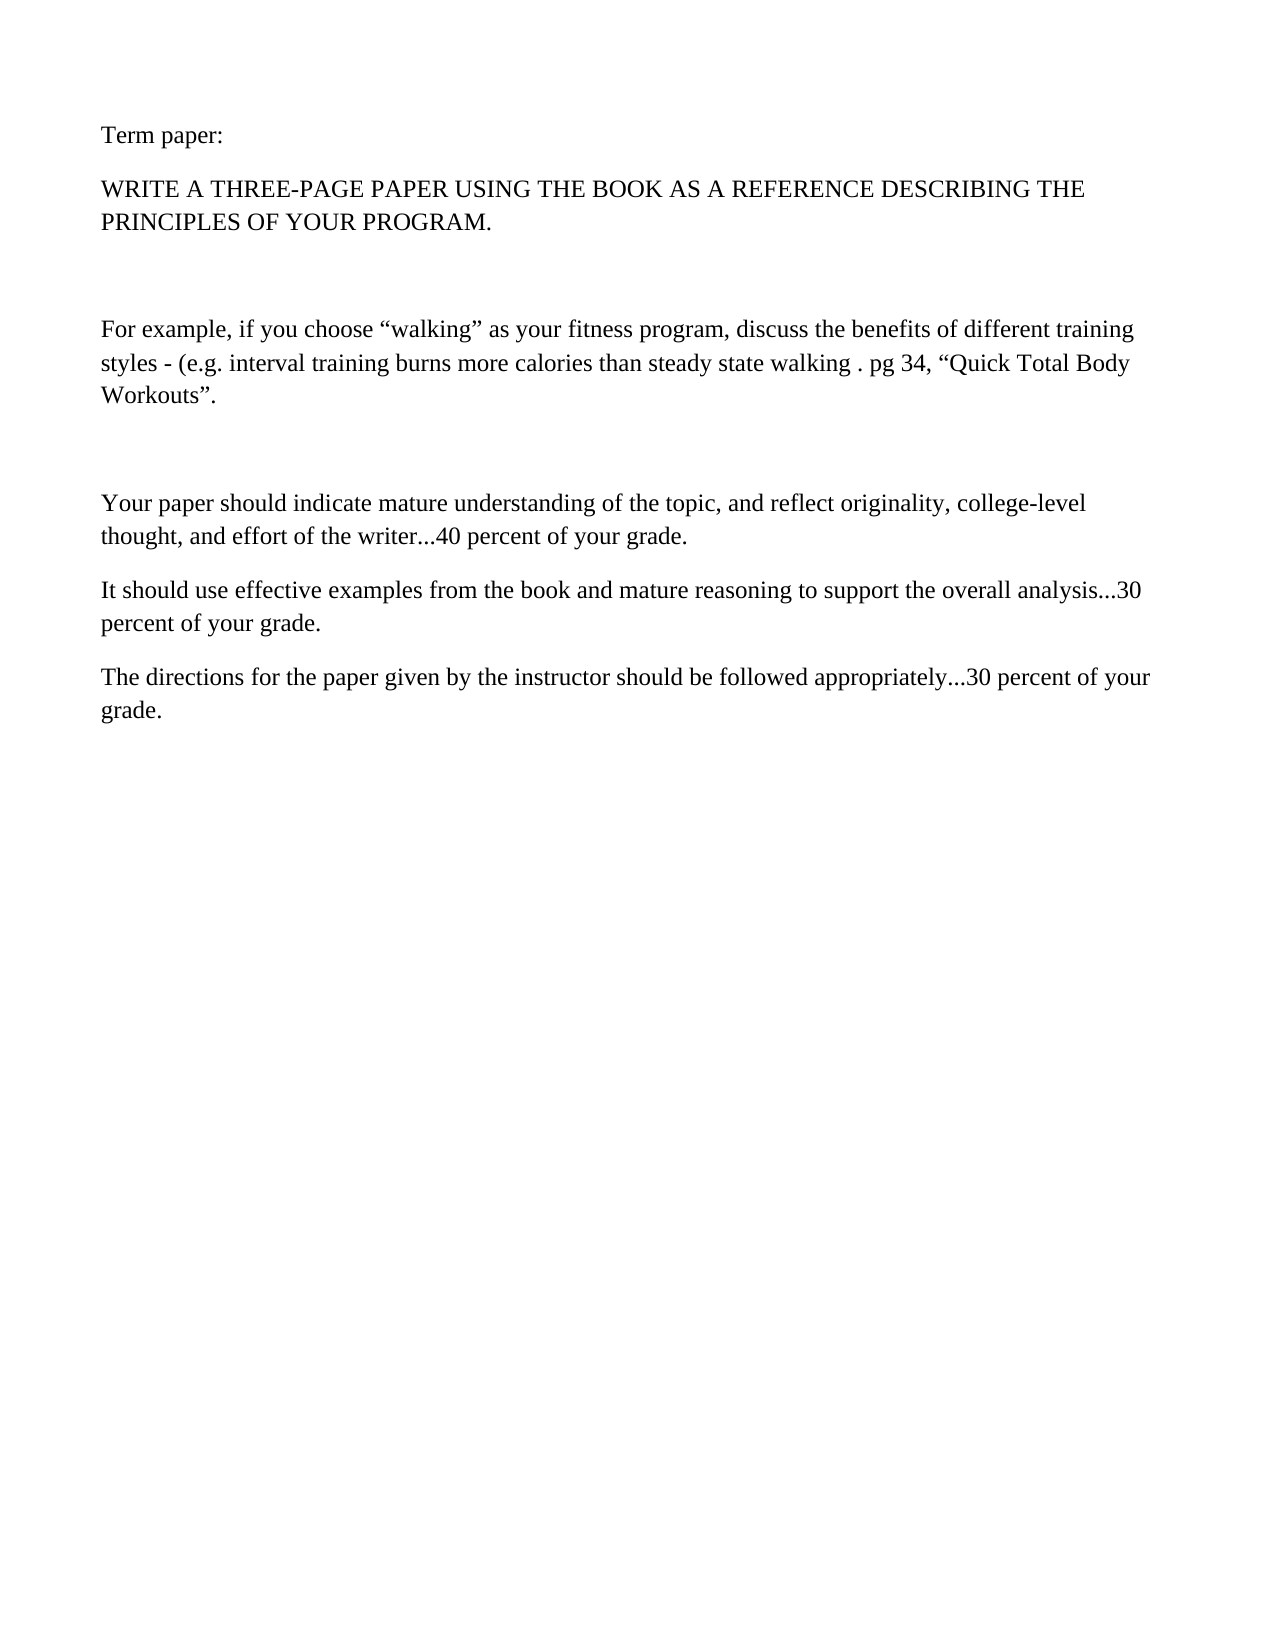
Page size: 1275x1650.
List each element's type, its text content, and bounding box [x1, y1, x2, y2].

text It should use effective examples from the book and mature reasoning to support the overall analysis...30 percent of your grade. [101, 575, 1173, 637]
text The directions for the paper given by the instructor should be followed appropriately...30 percent of your grade. [101, 662, 1173, 724]
text Your paper should indicate mature understanding of the topic, and reflect originality, college-level thought, and effort of the writer...40 percent of your grade. [101, 488, 1173, 550]
text Term paper: [101, 120, 1173, 149]
text WRITE A THREE-PAGE PAPER USING THE BOOK AS A REFERENCE DESCRIBING THE PRINCIPLES OF YOUR PROGRAM. [101, 174, 1173, 236]
text For example, if you choose “walking” as your fitness program, discuss the benefits of different training styles - (e.g. interval training burns more calories than steady state walking . pg 34, “Quick Total Body Workouts”. [101, 314, 1173, 409]
